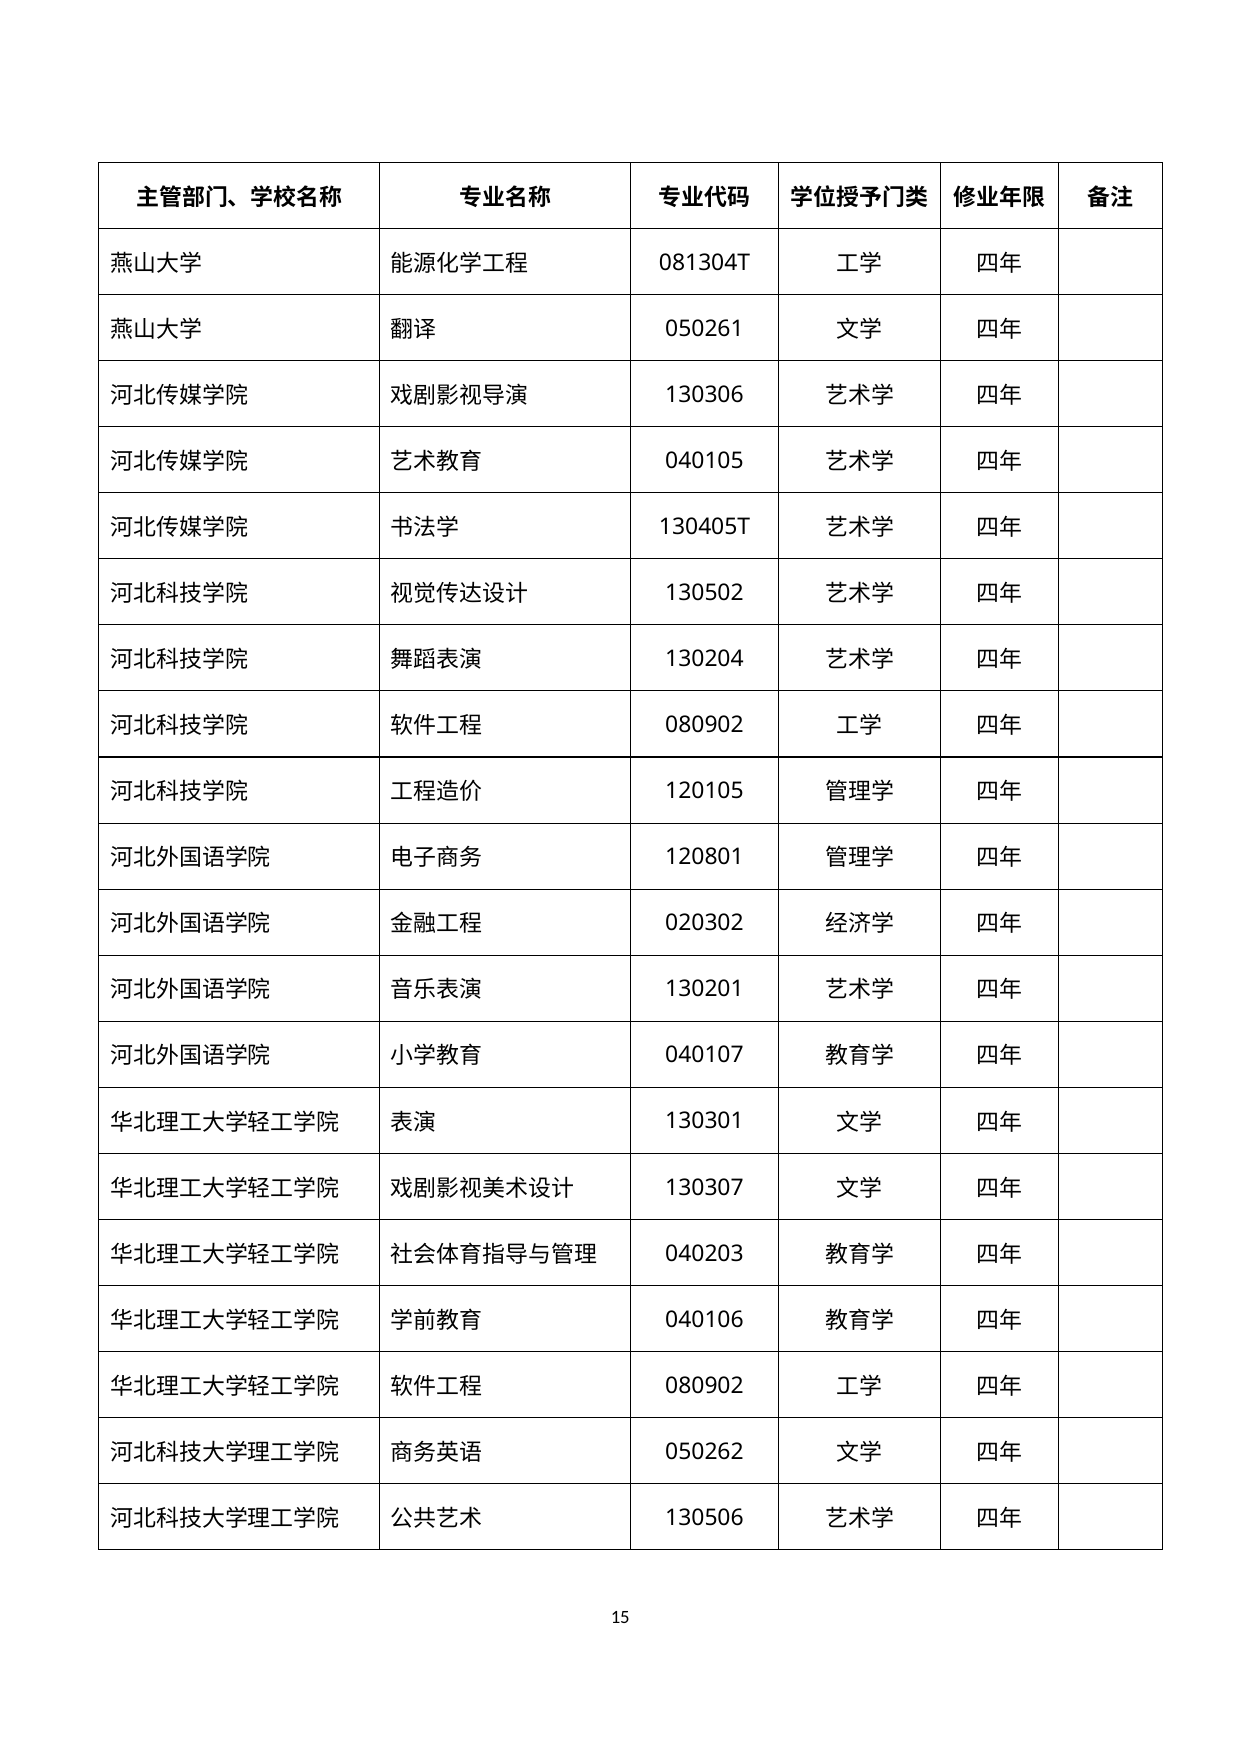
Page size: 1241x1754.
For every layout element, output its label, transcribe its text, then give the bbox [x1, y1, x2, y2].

table_cell 081304T [631, 229, 778, 294]
table_cell 燕山大学 [99, 229, 379, 294]
table_cell 040106 [631, 1286, 778, 1351]
table_cell 四年 [941, 1154, 1058, 1219]
table_cell 艺术学 [779, 493, 940, 558]
table_cell [1059, 229, 1162, 294]
table_cell 华北理工大学轻工学院 [99, 1352, 379, 1417]
table_cell 河北外国语学院 [99, 956, 379, 1021]
table_cell 河北科技大学理工学院 [99, 1484, 379, 1549]
table_cell 河北科技大学理工学院 [99, 1418, 379, 1483]
table_cell 130405T [631, 493, 778, 558]
table_cell 河北外国语学院 [99, 1022, 379, 1087]
table_cell 教育学 [779, 1220, 940, 1285]
table_cell 艺术学 [779, 559, 940, 624]
table_cell 040105 [631, 427, 778, 492]
table_cell [1059, 1220, 1162, 1285]
table_cell 四年 [941, 1484, 1058, 1549]
table_cell 130204 [631, 625, 778, 690]
table_cell [1059, 1286, 1162, 1351]
table_header 专业代码 [631, 163, 778, 228]
table_cell 商务英语 [380, 1418, 630, 1483]
table_cell 130307 [631, 1154, 778, 1219]
table_cell 四年 [941, 758, 1058, 822]
table_cell 文学 [779, 295, 940, 360]
table_cell 四年 [941, 361, 1058, 426]
table_cell 四年 [941, 824, 1058, 888]
table_cell 四年 [941, 493, 1058, 558]
table_cell 080902 [631, 691, 778, 756]
table_cell [1059, 1022, 1162, 1087]
table_cell 020302 [631, 890, 778, 954]
table_cell 120801 [631, 824, 778, 888]
table_cell [1059, 361, 1162, 426]
table_cell 文学 [779, 1088, 940, 1153]
table_cell 艺术学 [779, 956, 940, 1021]
table_cell 130506 [631, 1484, 778, 1549]
table_cell 四年 [941, 295, 1058, 360]
table_cell 小学教育 [380, 1022, 630, 1087]
table_cell 社会体育指导与管理 [380, 1220, 630, 1285]
table_cell [1059, 1484, 1162, 1549]
table_cell [1059, 493, 1162, 558]
table_cell 文学 [779, 1418, 940, 1483]
table_cell 能源化学工程 [380, 229, 630, 294]
table_cell 河北外国语学院 [99, 890, 379, 954]
table_cell 艺术教育 [380, 427, 630, 492]
table_cell 河北科技学院 [99, 559, 379, 624]
table_cell 公共艺术 [380, 1484, 630, 1549]
table_cell 音乐表演 [380, 956, 630, 1021]
table_cell 河北传媒学院 [99, 361, 379, 426]
table_header 学位授予门类 [779, 163, 940, 228]
table_cell 视觉传达设计 [380, 559, 630, 624]
table_cell 四年 [941, 691, 1058, 756]
table_cell 工学 [779, 229, 940, 294]
table_cell 戏剧影视美术设计 [380, 1154, 630, 1219]
table_cell 华北理工大学轻工学院 [99, 1088, 379, 1153]
table_cell 戏剧影视导演 [380, 361, 630, 426]
table_cell 050262 [631, 1418, 778, 1483]
table_cell 四年 [941, 1220, 1058, 1285]
table_cell 软件工程 [380, 1352, 630, 1417]
table_cell [1059, 758, 1162, 822]
table_cell [1059, 625, 1162, 690]
table_header 主管部门、学校名称 [99, 163, 379, 228]
table_cell [1059, 295, 1162, 360]
table_cell 130301 [631, 1088, 778, 1153]
table_cell 书法学 [380, 493, 630, 558]
table_cell 华北理工大学轻工学院 [99, 1154, 379, 1219]
table_cell 040107 [631, 1022, 778, 1087]
table_cell 河北科技学院 [99, 758, 379, 822]
table_header 备注 [1059, 163, 1162, 228]
table_cell 表演 [380, 1088, 630, 1153]
table_cell 四年 [941, 625, 1058, 690]
table_cell 四年 [941, 1088, 1058, 1153]
table_cell 四年 [941, 427, 1058, 492]
table_cell 软件工程 [380, 691, 630, 756]
table_cell 电子商务 [380, 824, 630, 888]
table_header 专业名称 [380, 163, 630, 228]
table_cell 工学 [779, 1352, 940, 1417]
table_cell 舞蹈表演 [380, 625, 630, 690]
table_cell [1059, 956, 1162, 1021]
table_cell 四年 [941, 890, 1058, 954]
table_cell 学前教育 [380, 1286, 630, 1351]
table_cell 河北传媒学院 [99, 493, 379, 558]
table_cell 130306 [631, 361, 778, 426]
table_cell 艺术学 [779, 625, 940, 690]
table_cell 130502 [631, 559, 778, 624]
table_cell 教育学 [779, 1022, 940, 1087]
table_cell 翻译 [380, 295, 630, 360]
table_cell 工程造价 [380, 758, 630, 822]
table_cell [1059, 1352, 1162, 1417]
table_cell 四年 [941, 229, 1058, 294]
table_cell 河北科技学院 [99, 691, 379, 756]
table_cell 艺术学 [779, 361, 940, 426]
table_cell 120105 [631, 758, 778, 822]
table_cell 河北外国语学院 [99, 824, 379, 888]
table_header 修业年限 [941, 163, 1058, 228]
table_cell 四年 [941, 956, 1058, 1021]
table_cell 四年 [941, 1286, 1058, 1351]
table_cell [1059, 559, 1162, 624]
table_cell 四年 [941, 1352, 1058, 1417]
table_cell 河北传媒学院 [99, 427, 379, 492]
table_cell 管理学 [779, 758, 940, 822]
table_cell 华北理工大学轻工学院 [99, 1286, 379, 1351]
table_cell 燕山大学 [99, 295, 379, 360]
table_cell 文学 [779, 1154, 940, 1219]
table_cell [1059, 1088, 1162, 1153]
table_cell [1059, 691, 1162, 756]
table_cell 教育学 [779, 1286, 940, 1351]
table_cell 管理学 [779, 824, 940, 888]
table_cell 040203 [631, 1220, 778, 1285]
table_cell 四年 [941, 1022, 1058, 1087]
table_cell 四年 [941, 559, 1058, 624]
table_cell [1059, 1154, 1162, 1219]
table_cell 080902 [631, 1352, 778, 1417]
table_cell 金融工程 [380, 890, 630, 954]
table_cell [1059, 890, 1162, 954]
table_cell [1059, 1418, 1162, 1483]
table_cell 艺术学 [779, 427, 940, 492]
table_cell [1059, 427, 1162, 492]
table_cell 艺术学 [779, 1484, 940, 1549]
table_cell 华北理工大学轻工学院 [99, 1220, 379, 1285]
table_cell 河北科技学院 [99, 625, 379, 690]
table_cell 130201 [631, 956, 778, 1021]
table_cell 四年 [941, 1418, 1058, 1483]
table_cell 050261 [631, 295, 778, 360]
table_cell 经济学 [779, 890, 940, 954]
table_cell [1059, 824, 1162, 888]
table_cell 工学 [779, 691, 940, 756]
